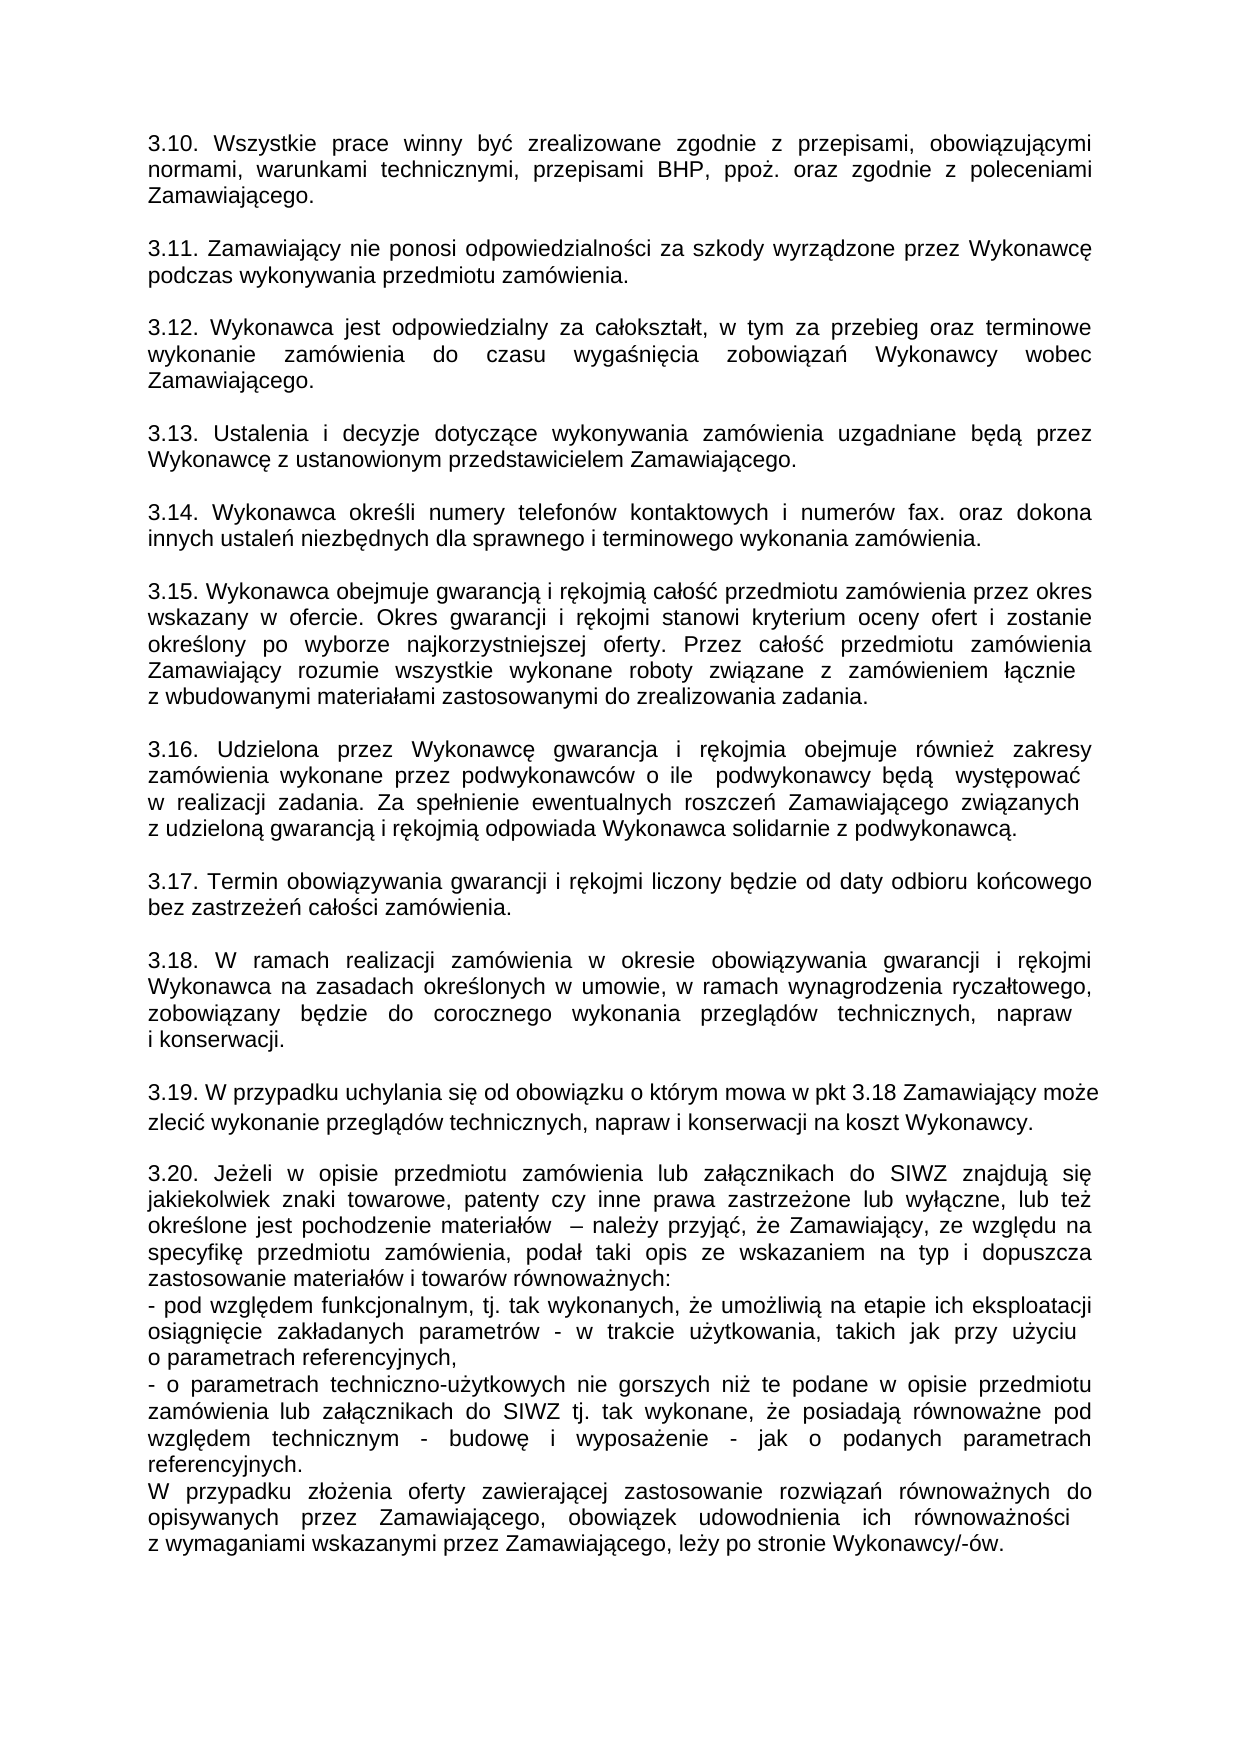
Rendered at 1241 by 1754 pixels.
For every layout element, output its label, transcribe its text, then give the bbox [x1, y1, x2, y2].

text - pod względem funkcjonalnym, tj. tak wykonanych, że umożliwią na etapie ich eksploatacji osiągnięcie zakładanych parametrów - w trakcie użytkowania, takich jak przy użyciu o parametrach referencyjnych, [148, 1292, 1093, 1371]
text W przypadku złożenia oferty zawierającej zastosowanie rozwiązań równoważnych do opisywanych przez Zamawiającego, obowiązek udowodnienia ich równoważności z wymaganiami wskazanymi przez Zamawiającego, leży po stronie Wykonawcy/-ów. [148, 1478, 1093, 1557]
text 3.15. Wykonawca obejmuje gwarancją i rękojmią całość przedmiotu zamówienia przez okres wskazany w ofercie. Okres gwarancji i rękojmi stanowi kryterium oceny ofert i zostanie określony po wyborze najkorzystniejszej oferty. Przez całość przedmiotu zamówienia Zamawiający rozumie wszystkie wykonane roboty związane z zamówieniem łącznie z wbudowanymi materiałami zastosowanymi do zrealizowania zadania. [148, 578, 1093, 709]
text 3.13. Ustalenia i decyzje dotyczące wykonywania zamówienia uzgadniane będą przez Wykonawcę z ustanowionym przedstawicielem Zamawiającego. [148, 420, 1093, 472]
text 3.14. Wykonawca określi numery telefonów kontaktowych i numerów fax. oraz dokona innych ustaleń niezbędnych dla sprawnego i terminowego wykonania zamówienia. [148, 499, 1093, 551]
text 3.18. W ramach realizacji zamówienia w okresie obowiązywania gwarancji i rękojmi Wykonawca na zasadach określonych w umowie, w ramach wynagrodzenia ryczałtowego, zobowiązany będzie do corocznego wykonania przeglądów technicznych, napraw i konserwacji. [148, 947, 1093, 1052]
text 3.19. W przypadku uchylania się od obowiązku o którym mowa w pkt 3.18 Zamawiający może zlecić wykonanie przeglądów technicznych, napraw i konserwacji na koszt Wykonawcy. [148, 1078, 1107, 1135]
text 3.12. Wykonawca jest odpowiedzialny za całokształt, w tym za przebieg oraz terminowe wykonanie zamówienia do czasu wygaśnięcia zobowiązań Wykonawcy wobec Zamawiającego. [148, 314, 1093, 393]
text - o parametrach techniczno-użytkowych nie gorszych niż te podane w opisie przedmiotu zamówienia lub załącznikach do SIWZ tj. tak wykonane, że posiadają równoważne pod względem technicznym - budowę i wyposażenie - jak o podanych parametrach referencyjnych. [148, 1371, 1093, 1478]
text 3.16. Udzielona przez Wykonawcę gwarancja i rękojmia obejmuje również zakresy zamówienia wykonane przez podwykonawców o ile podwykonawcy będą występować w realizacji zadania. Za spełnienie ewentualnych roszczeń Zamawiającego związanych z udzieloną gwarancją i rękojmią odpowiada Wykonawca solidarnie z podwykonawcą. [148, 736, 1093, 841]
text 3.11. Zamawiający nie ponosi odpowiedzialności za szkody wyrządzone przez Wykonawcę podczas wykonywania przedmiotu zamówienia. [148, 235, 1093, 288]
text 3.10. Wszystkie prace winny być zrealizowane zgodnie z przepisami, obowiązującymi normami, warunkami technicznymi, przepisami BHP, ppoż. oraz zgodnie z poleceniami Zamawiającego. [148, 130, 1093, 209]
text 3.20. Jeżeli w opisie przedmiotu zamówienia lub załącznikach do SIWZ znajdują się jakiekolwiek znaki towarowe, patenty czy inne prawa zastrzeżone lub wyłączne, lub też określone jest pochodzenie materiałów – należy przyjąć, że Zamawiający, ze względu na specyfikę przedmiotu zamówienia, podał taki opis ze wskazaniem na typ i dopuszcza zastosowanie materiałów i towarów równoważnych: [148, 1160, 1093, 1292]
text 3.17. Termin obowiązywania gwarancji i rękojmi liczony będzie od daty odbioru końcowego bez zastrzeżeń całości zamówienia. [148, 868, 1093, 920]
